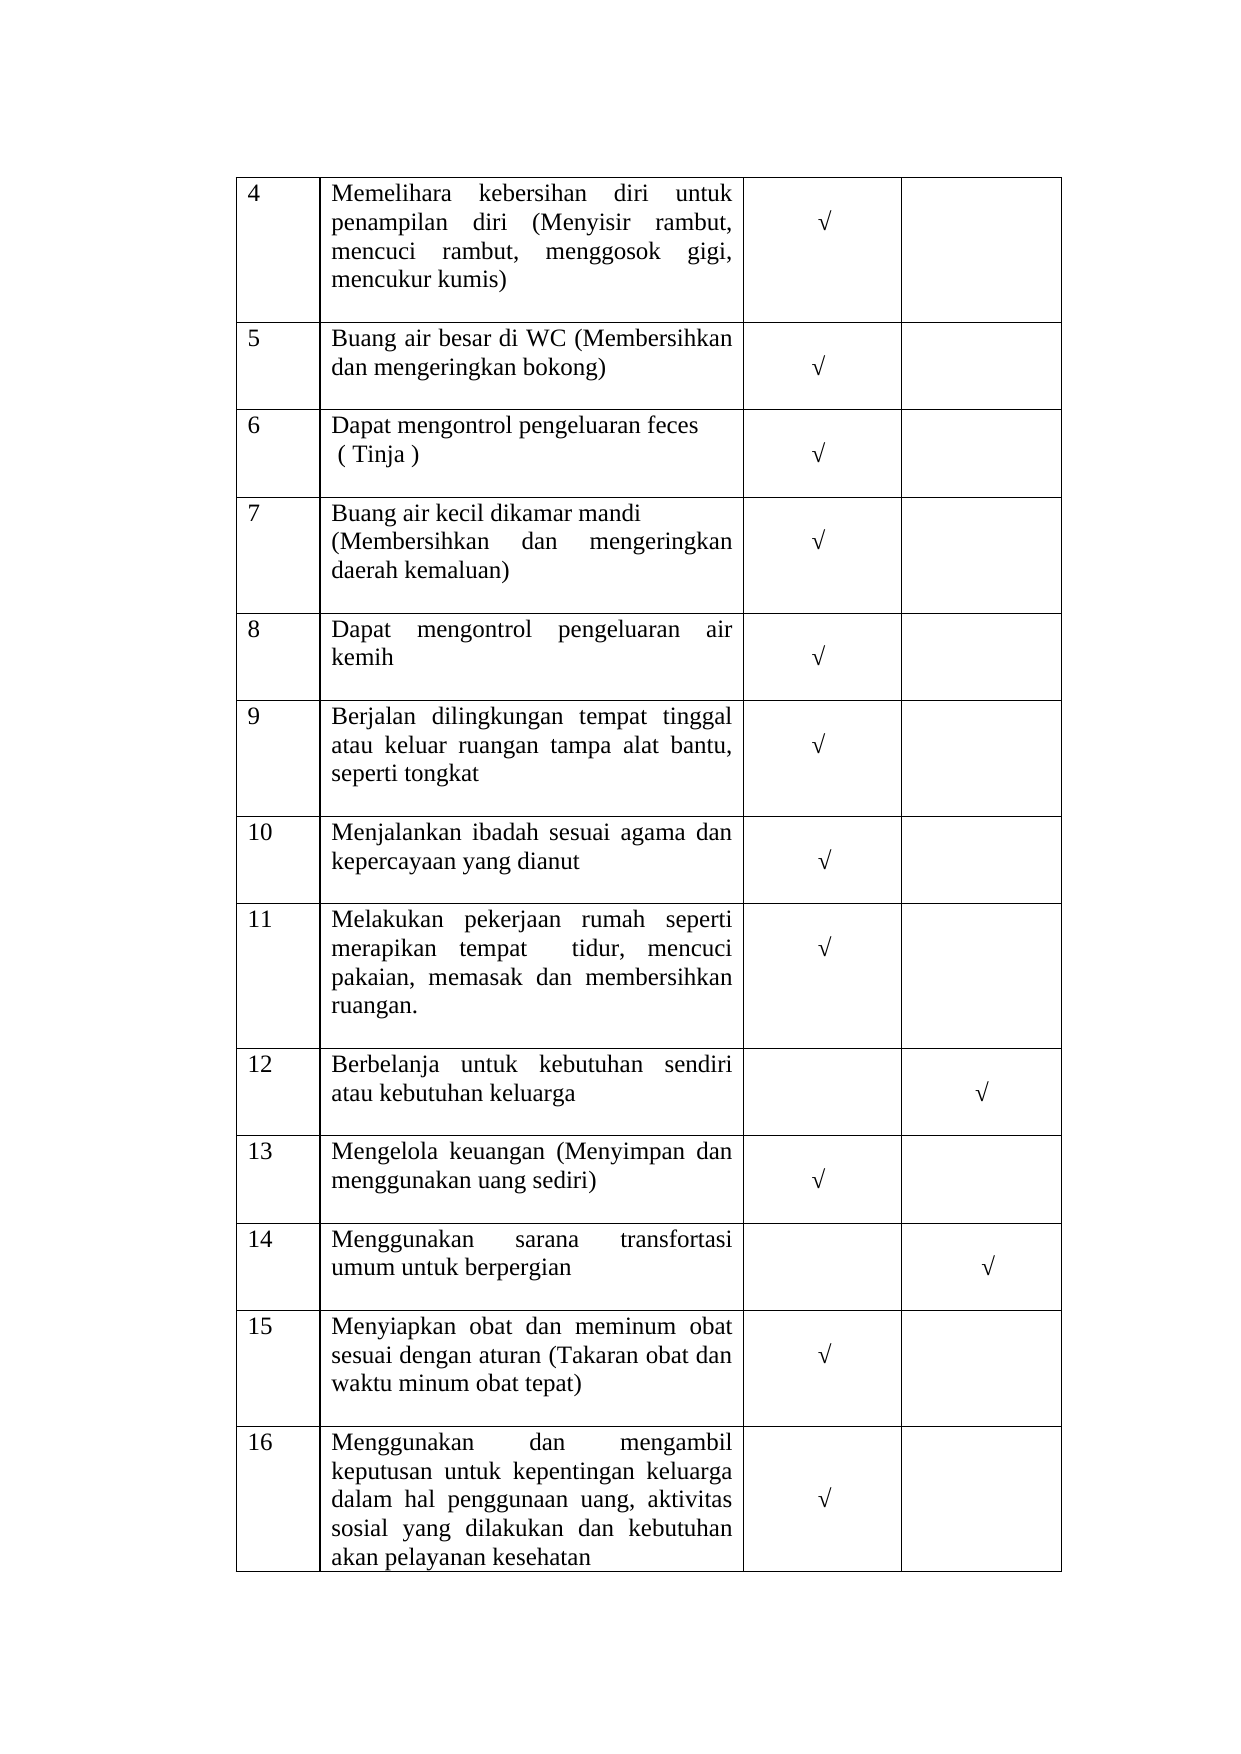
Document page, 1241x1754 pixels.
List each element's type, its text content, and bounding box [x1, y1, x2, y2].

table_cell 16 [237, 1427, 319, 1571]
table_cell [902, 817, 1061, 903]
table_cell [902, 1427, 1061, 1571]
table_cell Berjalan dilingkungan tempat tinggal atau keluar ruangan tampa alat bantu, seperti tongkat [321, 701, 743, 816]
table_cell 6 [237, 410, 319, 497]
table_cell √ [744, 904, 901, 1048]
table_cell Buang air kecil dikamar mandi (Membersihkan dan mengeringkan daerah kemaluan) [321, 498, 743, 613]
table_cell 4 [237, 178, 319, 322]
table_cell Menyiapkan obat dan meminum obat sesuai dengan aturan (Takaran obat dan waktu minum obat tepat) [321, 1311, 743, 1426]
table_cell [902, 1136, 1061, 1223]
table_cell √ [744, 498, 901, 613]
table_cell Mengelola keuangan (Menyimpan dan menggunakan uang sediri) [321, 1136, 743, 1223]
table_cell √ [902, 1049, 1061, 1135]
table_cell √ [744, 1136, 901, 1223]
table_cell [902, 410, 1061, 497]
table_cell Berbelanja untuk kebutuhan sendiri atau kebutuhan keluarga [321, 1049, 743, 1135]
table_cell 13 [237, 1136, 319, 1223]
table_cell √ [744, 178, 901, 322]
table_cell 11 [237, 904, 319, 1048]
table_cell [902, 1311, 1061, 1426]
table_cell [902, 498, 1061, 613]
table_cell 10 [237, 817, 319, 903]
table_cell [902, 178, 1061, 322]
table_cell 15 [237, 1311, 319, 1426]
table_cell 9 [237, 701, 319, 816]
table_cell 5 [237, 323, 319, 409]
table_cell √ [744, 1311, 901, 1426]
table_cell √ [744, 323, 901, 409]
table_cell Dapat mengontrol pengeluaran feces ( Tinja ) [321, 410, 743, 497]
table_cell 12 [237, 1049, 319, 1135]
table_cell [902, 614, 1061, 700]
table_cell √ [744, 614, 901, 700]
table_cell √ [744, 701, 901, 816]
table_cell √ [744, 1427, 901, 1571]
table_cell Menggunakan sarana transfortasi umum untuk berpergian [321, 1224, 743, 1310]
table_cell Menjalankan ibadah sesuai agama dan kepercayaan yang dianut [321, 817, 743, 903]
table_cell [902, 904, 1061, 1048]
table_cell [744, 1224, 901, 1310]
table_cell Dapat mengontrol pengeluaran air kemih [321, 614, 743, 700]
table_cell [744, 1049, 901, 1135]
table_cell [902, 701, 1061, 816]
table_cell Memelihara kebersihan diri untuk penampilan diri (Menyisir rambut, mencuci rambut, menggosok gigi, mencukur kumis) [321, 178, 743, 322]
table_cell [902, 323, 1061, 409]
table_cell Buang air besar di WC (Membersihkan dan mengeringkan bokong) [321, 323, 743, 409]
table_cell √ [744, 817, 901, 903]
table_cell √ [902, 1224, 1061, 1310]
table_cell Melakukan pekerjaan rumah seperti merapikan tempat tidur, mencuci pakaian, memasak dan membersihkan ruangan. [321, 904, 743, 1048]
table_cell 7 [237, 498, 319, 613]
table_cell 14 [237, 1224, 319, 1310]
table_cell √ [744, 410, 901, 497]
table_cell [321, 1427, 743, 1571]
table_cell 8 [237, 614, 319, 700]
